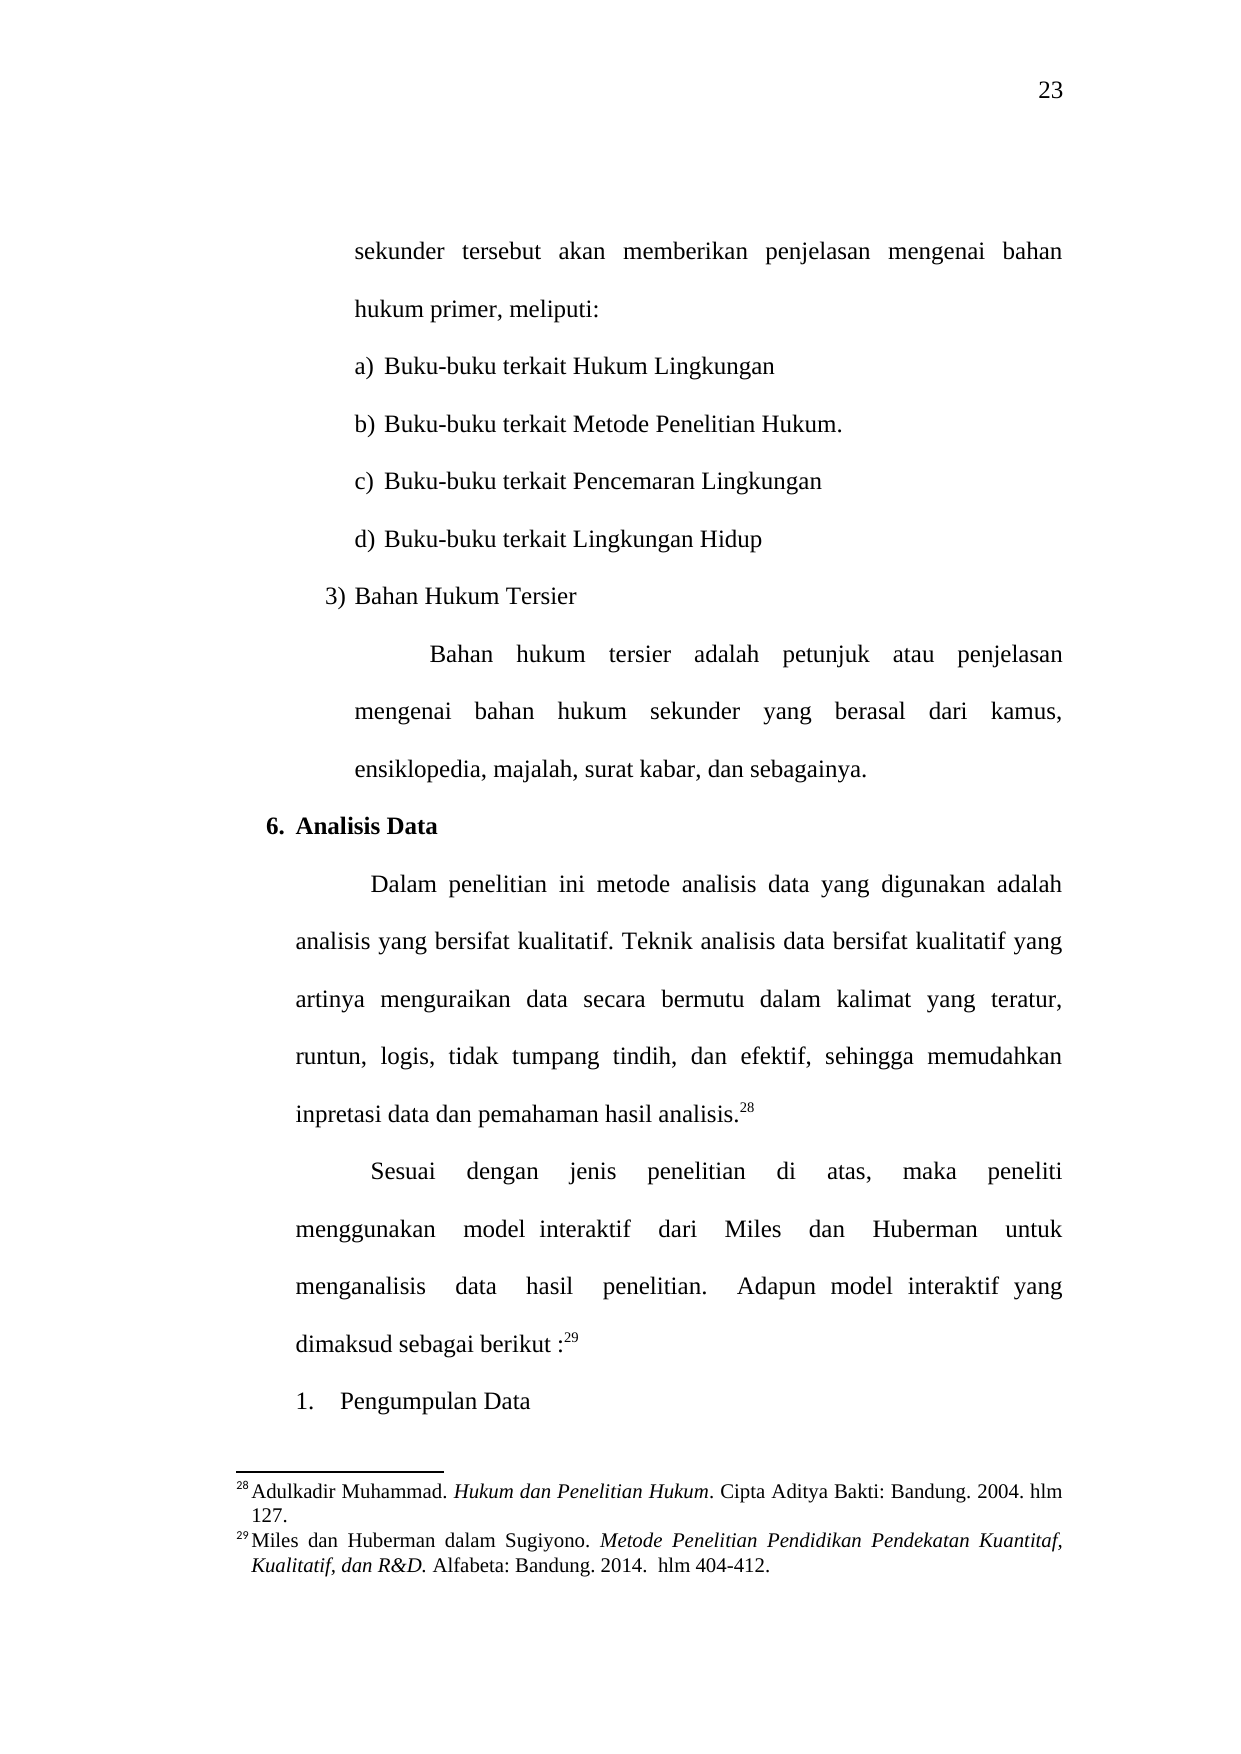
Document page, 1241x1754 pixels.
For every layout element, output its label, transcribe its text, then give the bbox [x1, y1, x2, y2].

list Buku-buku terkait Metode Penelitian Hukum. [354, 409, 1063, 437]
list Buku-buku terkait Pencemaran Lingkungan [354, 466, 1063, 495]
list Sesuai dengan jenis penelitian di atas, maka peneliti menggunakan model interaktif dari Miles dan Huberman untuk menganalisis data hasil penelitian. Adapun model interaktif yang dimaksud sebagai berikut : [295, 1156, 1063, 1357]
text Bahan hukum tersier adalah petunjuk atau penjelasan mengenai bahan hukum sekunder yang berasal dari kamus, ensiklopedia, majalah, surat kabar, dan sebagainya. [354, 639, 1063, 782]
list Buku-buku terkait Lingkungan Hidup [354, 524, 1063, 552]
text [354, 236, 1063, 322]
list Pengumpulan Data [295, 1386, 1063, 1415]
list Dalam penelitian ini metode analisis data yang digunakan adalah analisis yang bersifat kualitatif. Teknik analisis data bersifat kualitatif yang artinya menguraikan data secara bermutu dalam kalimat yang teratur, runtun, logis, tidak tumpang tindih, dan efektif, sehingga memudahkan inpretasi data dan pemahaman hasil analisis. [295, 869, 1063, 1127]
list Buku-buku terkait Hukum Lingkungan [354, 351, 1063, 380]
list Bahan Hukum Tersier [325, 581, 1063, 610]
list Analisis Data [266, 811, 1063, 840]
